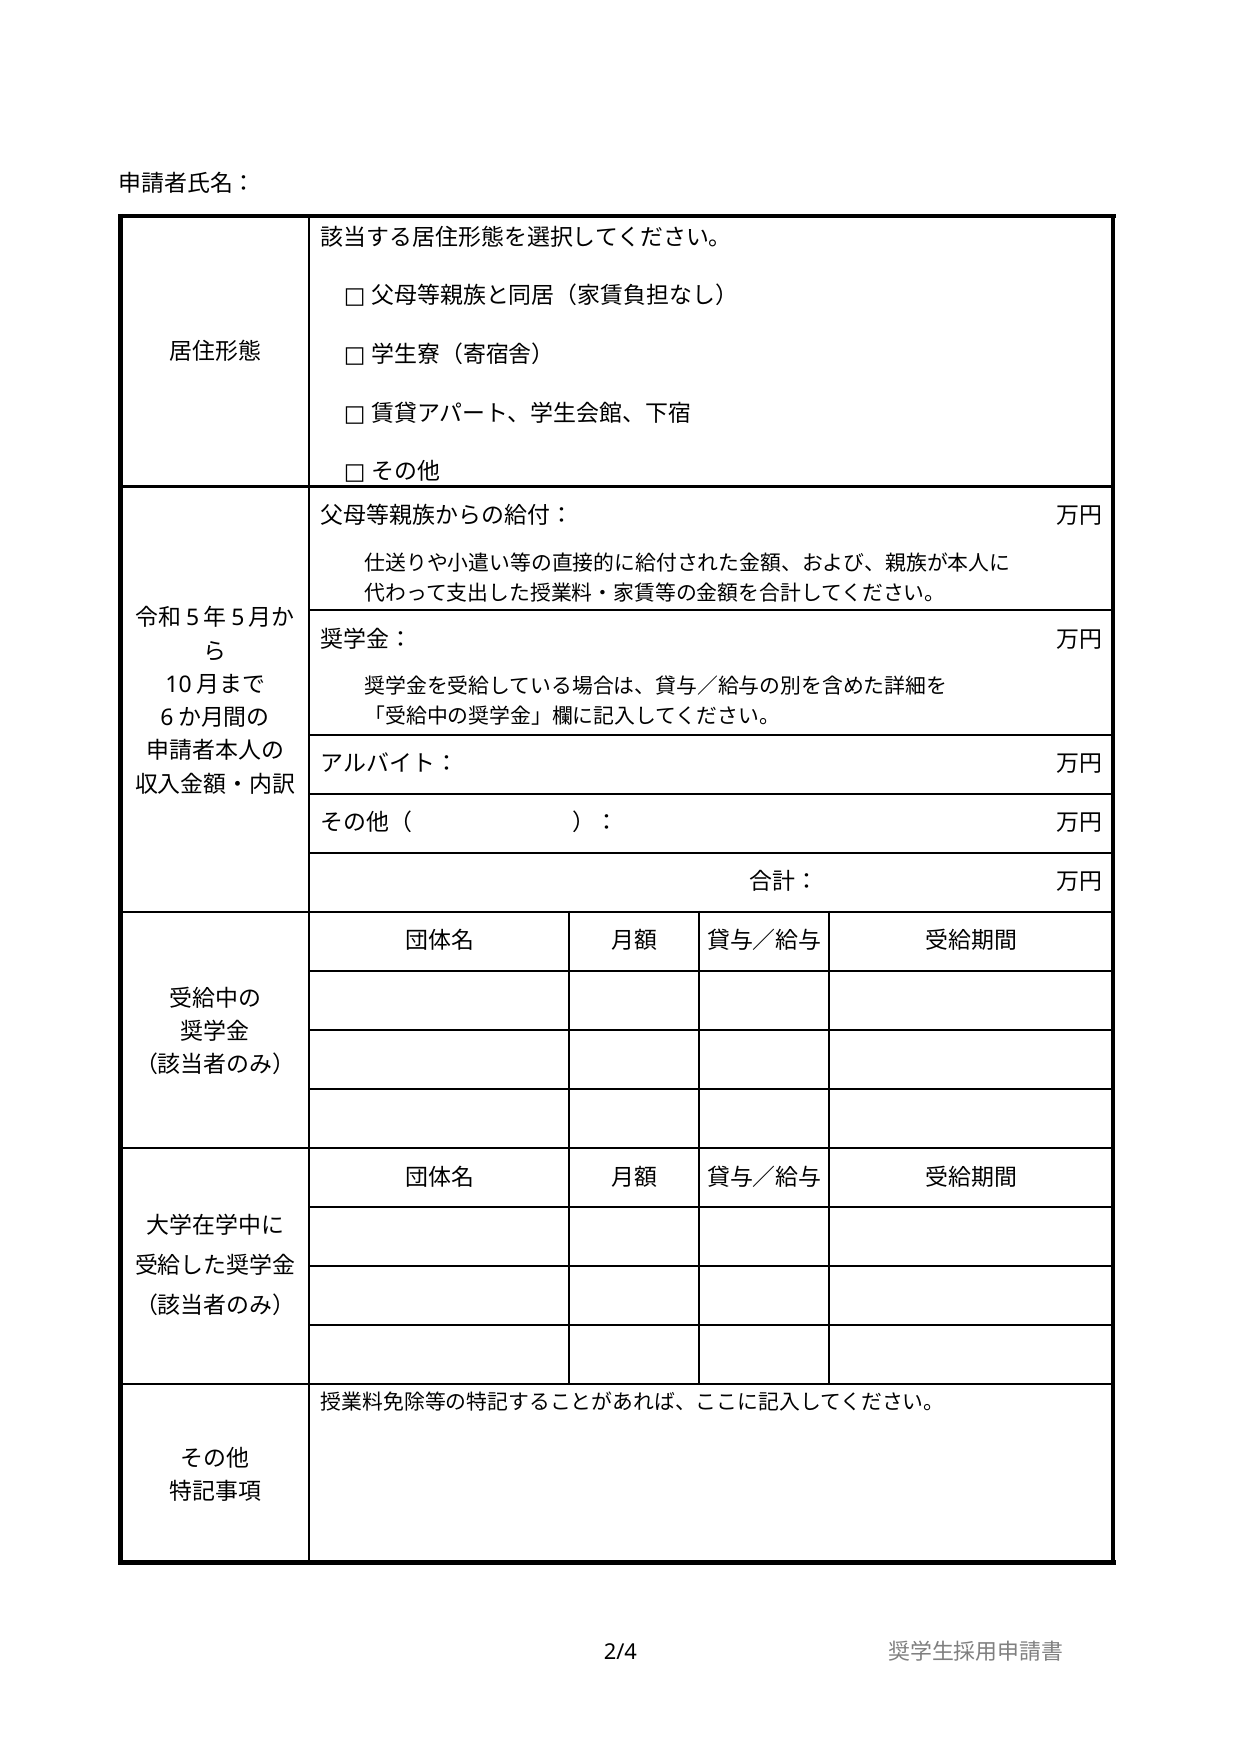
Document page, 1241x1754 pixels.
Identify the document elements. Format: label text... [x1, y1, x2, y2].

table_cell 団体名 [310, 913, 568, 970]
table_cell [830, 1267, 1111, 1324]
table_cell [310, 1031, 568, 1088]
table_cell 大学在学中に 受給した奨学金 （該当者のみ） [123, 1149, 308, 1383]
table_header 該当する居住形態を選択してください。 □ 父母等親族と同居（家賃負担なし） □ 学生寮（寄宿舎） □ 賃貸アパート、学生会館、下宿 □ その他 [310, 218, 1111, 485]
table_cell 受給中の 奨学金 （該当者のみ） [123, 913, 308, 1147]
table_cell アルバイト： [310, 736, 711, 792]
table_cell [310, 972, 568, 1029]
table_cell 受給期間 [830, 1149, 1111, 1206]
table_cell [700, 1267, 828, 1324]
table_cell その他 特記事項 [123, 1385, 308, 1560]
table_cell 万円 [829, 854, 1111, 911]
text 申請者氏名： [118, 164, 1122, 198]
table_cell [570, 1326, 698, 1383]
table_cell [570, 1031, 698, 1088]
table_cell 貸与／給与 [700, 1149, 828, 1206]
table_cell [570, 1267, 698, 1324]
table_cell 仕送りや小遣い等の直接的に給付された金額、および、親族が本人に 代わって支出した授業料・家賃等の金額を合計してください。 [310, 544, 1111, 609]
table_cell [700, 1031, 828, 1088]
table_cell [310, 1208, 568, 1265]
table_cell 月額 [570, 1149, 698, 1206]
table_cell 父母等親族からの給付： [310, 488, 711, 544]
table_cell [830, 1208, 1111, 1265]
table_cell 奨学金： [310, 611, 711, 668]
table_cell [700, 1208, 828, 1265]
table_cell [310, 1090, 568, 1147]
table_cell [570, 1090, 698, 1147]
table_cell 授業料免除等の特記することがあれば、ここに記入してください。 [310, 1385, 1111, 1560]
table_header 居住形態 [123, 218, 308, 485]
table_cell [570, 1208, 698, 1265]
table_cell 万円 [711, 736, 1111, 792]
table_cell 令和5年5月から 10月まで 6か月間の 申請者本人の 収入金額・内訳 [123, 488, 308, 911]
table_cell [700, 1326, 828, 1383]
table_cell [310, 1267, 568, 1324]
table_cell 貸与／給与 [700, 913, 828, 970]
table_cell [830, 1031, 1111, 1088]
table_cell 万円 [770, 795, 1111, 852]
table_cell [570, 972, 698, 1029]
table_cell 月額 [570, 913, 698, 970]
table_cell [700, 972, 828, 1029]
table_cell [310, 1326, 568, 1383]
table_cell 万円 [711, 611, 1111, 668]
table_cell 万円 [711, 488, 1111, 544]
table_cell 団体名 [310, 1149, 568, 1206]
table_cell [830, 1090, 1111, 1147]
table_cell 奨学金を受給している場合は、貸与／給与の別を含めた詳細を 「受給中の奨学金」欄に記入してください。 [310, 669, 1111, 733]
table_cell [830, 972, 1111, 1029]
table_cell 合計： [310, 854, 829, 911]
table_cell [700, 1090, 828, 1147]
table_cell [830, 1326, 1111, 1383]
table_cell その他（ ）： [310, 795, 770, 852]
table_cell 受給期間 [830, 913, 1111, 970]
